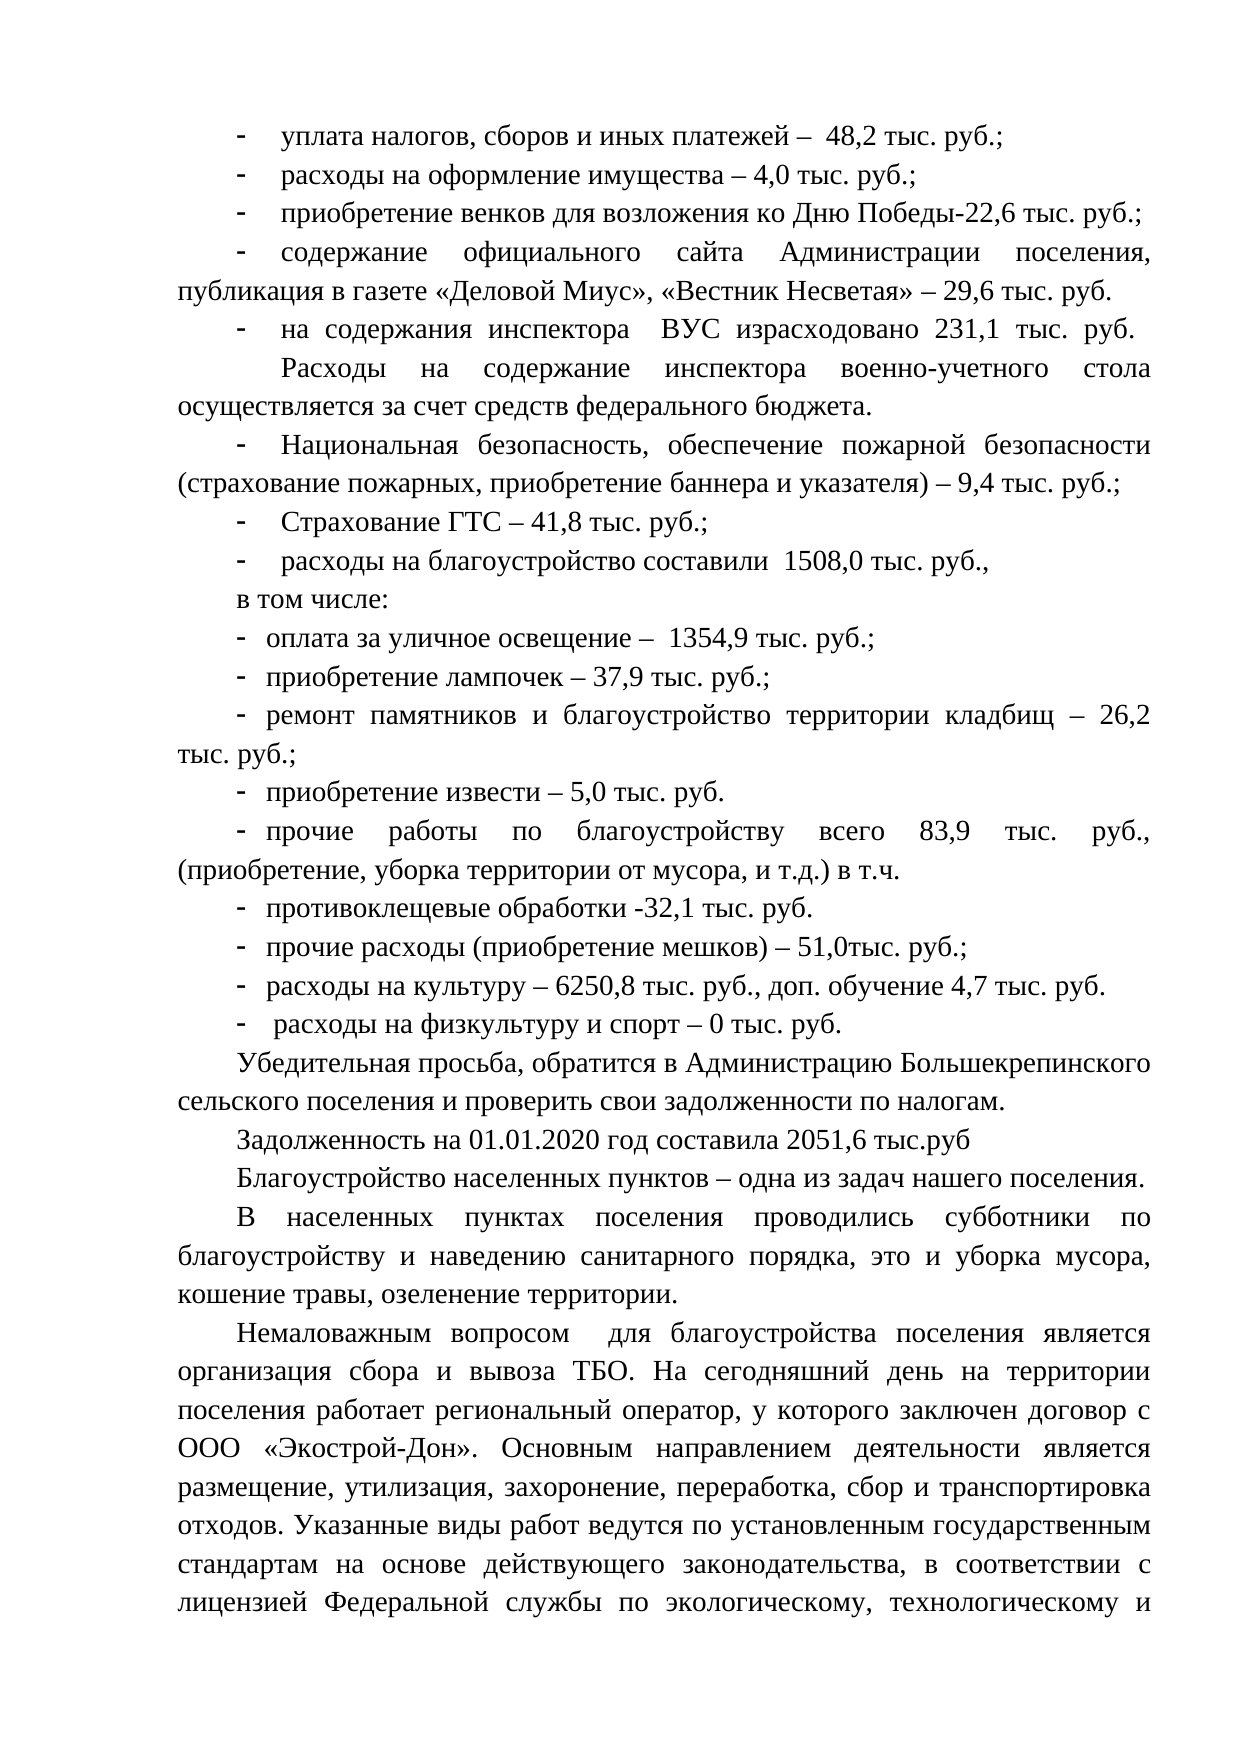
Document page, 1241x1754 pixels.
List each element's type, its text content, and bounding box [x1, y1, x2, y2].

text Благоустройство населенных пунктов – одна из задач нашего поселения. [177, 1161, 1152, 1194]
list на содержания инспектора ВУС израсходовано 231,1 тыс. руб. Расходы на содержание инспектора военно-учетного стола осуществляется за счет средств федерального бюджета. [177, 311, 1152, 422]
list расходы на физкультуру и спорт – 0 тыс. руб. [177, 1006, 1152, 1040]
list Национальная безопасность, обеспечение пожарной безопасности (страхование пожарных, приобретение баннера и указателя) – 9,4 тыс. руб.; [177, 427, 1152, 499]
list противоклещевые обработки -32,1 тыс. руб. [177, 890, 1152, 924]
text Задолженность на 01.01.2020 год составила 2051,6 тыс.руб [177, 1122, 1152, 1156]
text в том числе: [177, 581, 1152, 615]
list уплата налогов, сборов и иных платежей – 48,2 тыс. руб.; [177, 118, 1152, 152]
list приобретение извести – 5,0 тыс. руб. [177, 774, 1152, 808]
list прочие работы по благоустройству всего 83,9 тыс. руб., (приобретение, уборка территории от мусора, и т.д.) в т.ч. [177, 813, 1152, 885]
list приобретение венков для возложения ко Дню Победы-22,6 тыс. руб.; [177, 195, 1152, 229]
list расходы на культуру – 6250,8 тыс. руб., доп. обучение 4,7 тыс. руб. [177, 968, 1152, 1001]
text В населенных пунктах поселения проводились субботники по благоустройству и наведению санитарного порядка, это и уборка мусора, кошение травы, озеленение территории. [177, 1199, 1152, 1310]
list расходы на оформление имущества – 4,0 тыс. руб.; [177, 157, 1152, 190]
list приобретение лампочек – 37,9 тыс. руб.; [177, 659, 1152, 692]
list оплата за уличное освещение – 1354,9 тыс. руб.; [177, 620, 1152, 654]
list ремонт памятников и благоустройство территории кладбищ – 26,2 тыс. руб.; [177, 697, 1152, 769]
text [177, 1315, 1152, 1618]
list расходы на благоустройство составили 1508,0 тыс. руб., [177, 543, 1152, 576]
list содержание официального сайта Администрации поселения, публикация в газете «Деловой Миус», «Вестник Несветая» – 29,6 тыс. руб. [177, 234, 1152, 306]
list прочие расходы (приобретение мешков) – 51,0тыс. руб.; [177, 929, 1152, 963]
text Убедительная просьба, обратится в Администрацию Большекрепинского сельского поселения и проверить свои задолженности по налогам. [177, 1045, 1152, 1117]
list Страхование ГТС – 41,8 тыс. руб.; [177, 504, 1152, 538]
